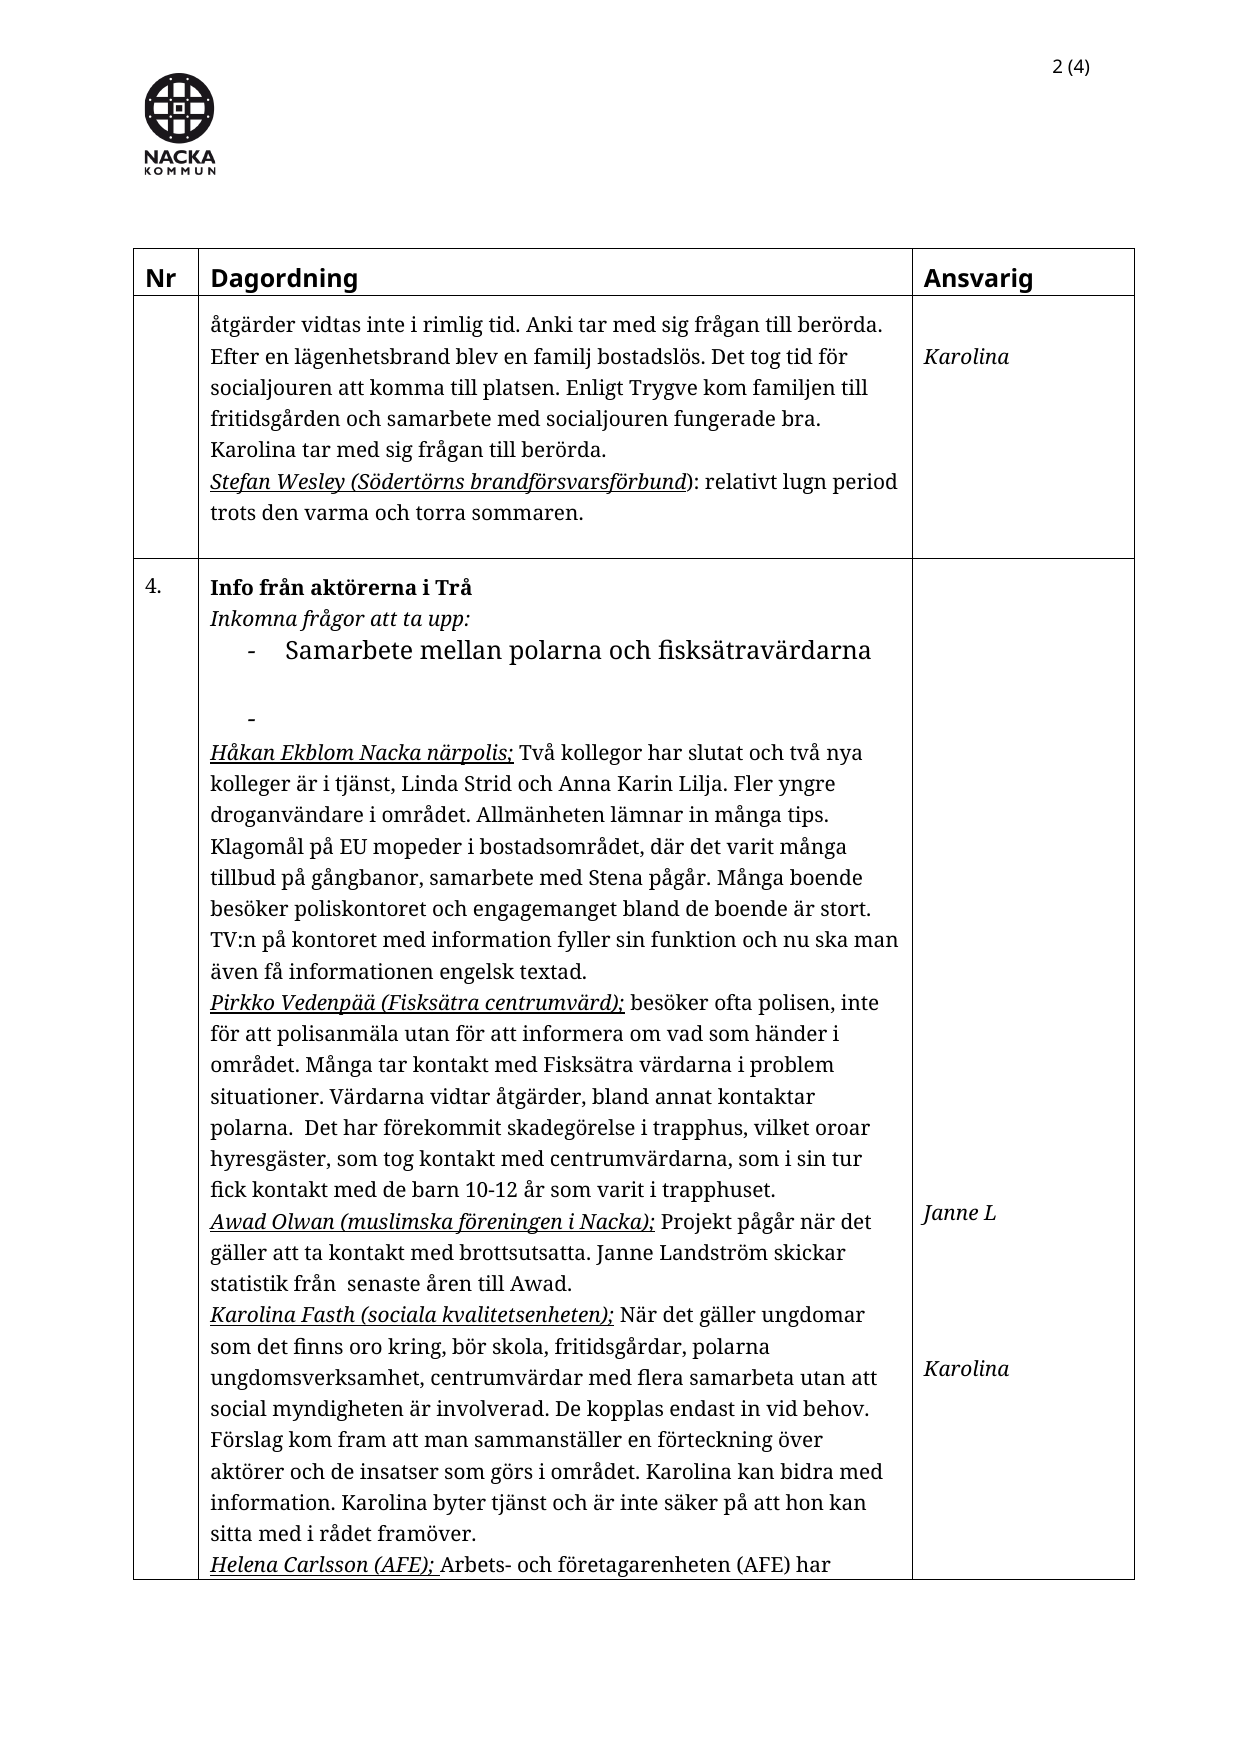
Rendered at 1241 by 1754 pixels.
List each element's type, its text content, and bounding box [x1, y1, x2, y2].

table_header Ansvarig [913, 249, 1134, 295]
table_cell [134, 559, 198, 1579]
table_cell [134, 296, 198, 558]
table_cell Janne L Karolina [913, 559, 1134, 1579]
table_header Nr [134, 249, 198, 295]
picture [144, 73, 216, 175]
table_cell Anki Karolina [913, 296, 1134, 558]
table_header Dagordning [199, 249, 912, 295]
